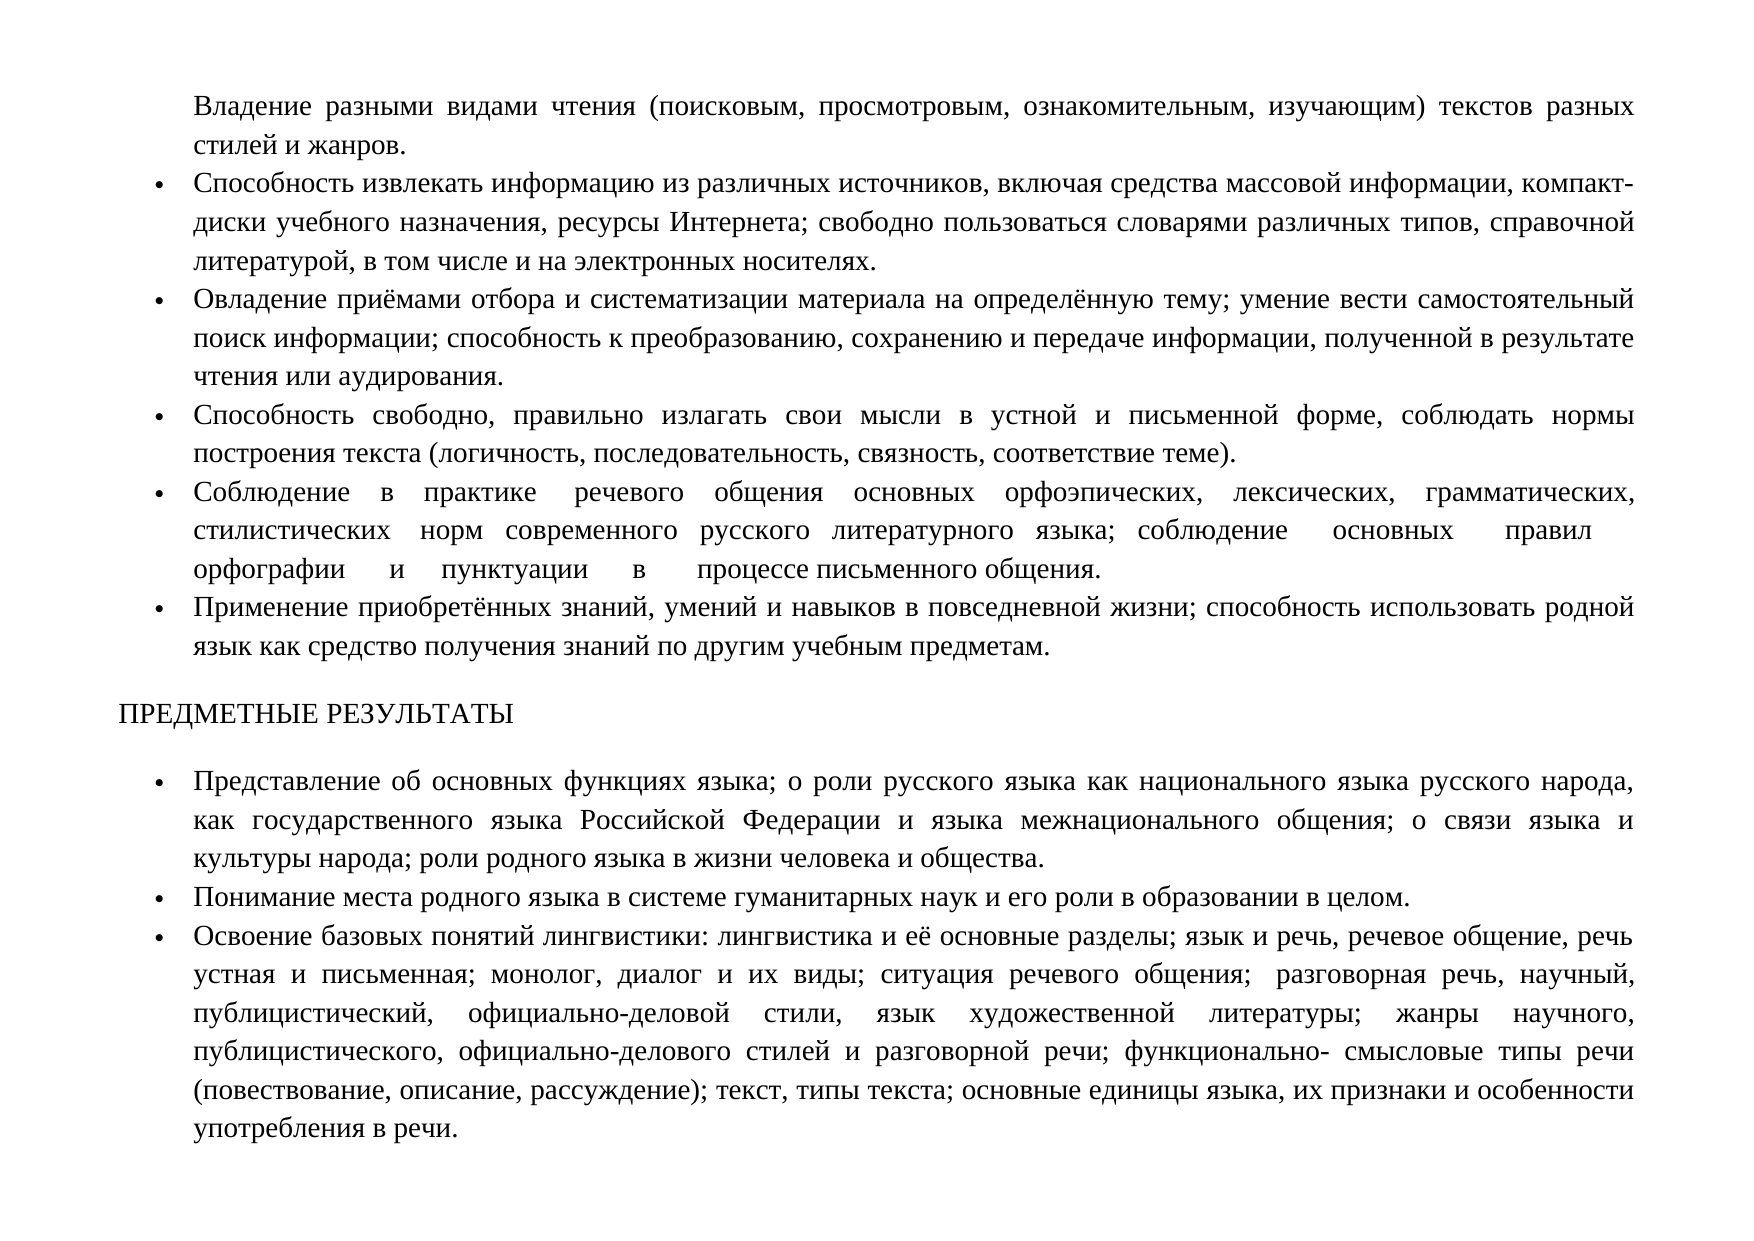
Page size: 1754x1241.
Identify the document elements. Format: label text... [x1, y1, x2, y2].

list Представление об основных функциях языка; о роли русского языка как национального языка русского народа, как государственного языка Российской Федерации и языка межнационального общения; о связи языка и культуры народа; роли родного языка в жизни человека и общества. [156, 763, 1636, 874]
list Способность свободно, правильно излагать свои мысли в устной и письменной форме, соблюдать нормы построения текста (логичность, последовательность, связность, соответствие теме). [156, 397, 1636, 469]
list Соблюдение в практике речевого общения основных орфоэпических, лексических, грамматических, стилистических норм современного русского литературного языка; соблюдение основных правил орфографии и пунктуации в процессе письменного общения. [156, 474, 1636, 584]
text ПРЕДМЕТНЫЕ РЕЗУЛЬТАТЫ [118, 696, 1636, 729]
list Освоение базовых понятий лингвистики: лингвистика и её основные разделы; язык и речь, речевое общение, речь устная и письменная; монолог, диалог и их виды; ситуация речевого общения; разговорная речь, научный, публицистический, официально-деловой стили, язык художественной литературы; жанры научного, публицистического, официально-делового стилей и разговорной речи; функционально- смысловые типы речи (повествование, описание, рассуждение); текст, типы текста; основные единицы языка, их признаки и особенности употребления в речи. [156, 918, 1636, 1144]
list Способность извлекать информацию из различных источников, включая средства массовой информации, компакт-диски учебного назначения, ресурсы Интернета; свободно пользоваться словарями различных типов, справочной литературой, в том числе и на электронных носителях. [156, 166, 1636, 276]
list Применение приобретённых знаний, умений и навыков в повседневной жизни; способность использовать родной язык как средство получения знаний по другим учебным предметам. [156, 589, 1636, 662]
list Овладение приёмами отбора и систематизации материала на определённую тему; умение вести самостоятельный поиск информации; способность к преобразованию, сохранению и передаче информации, полученной в результате чтения или аудирования. [156, 281, 1636, 392]
list Понимание места родного языка в системе гуманитарных наук и его роли в образовании в целом. [156, 879, 1636, 913]
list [156, 88, 1636, 161]
